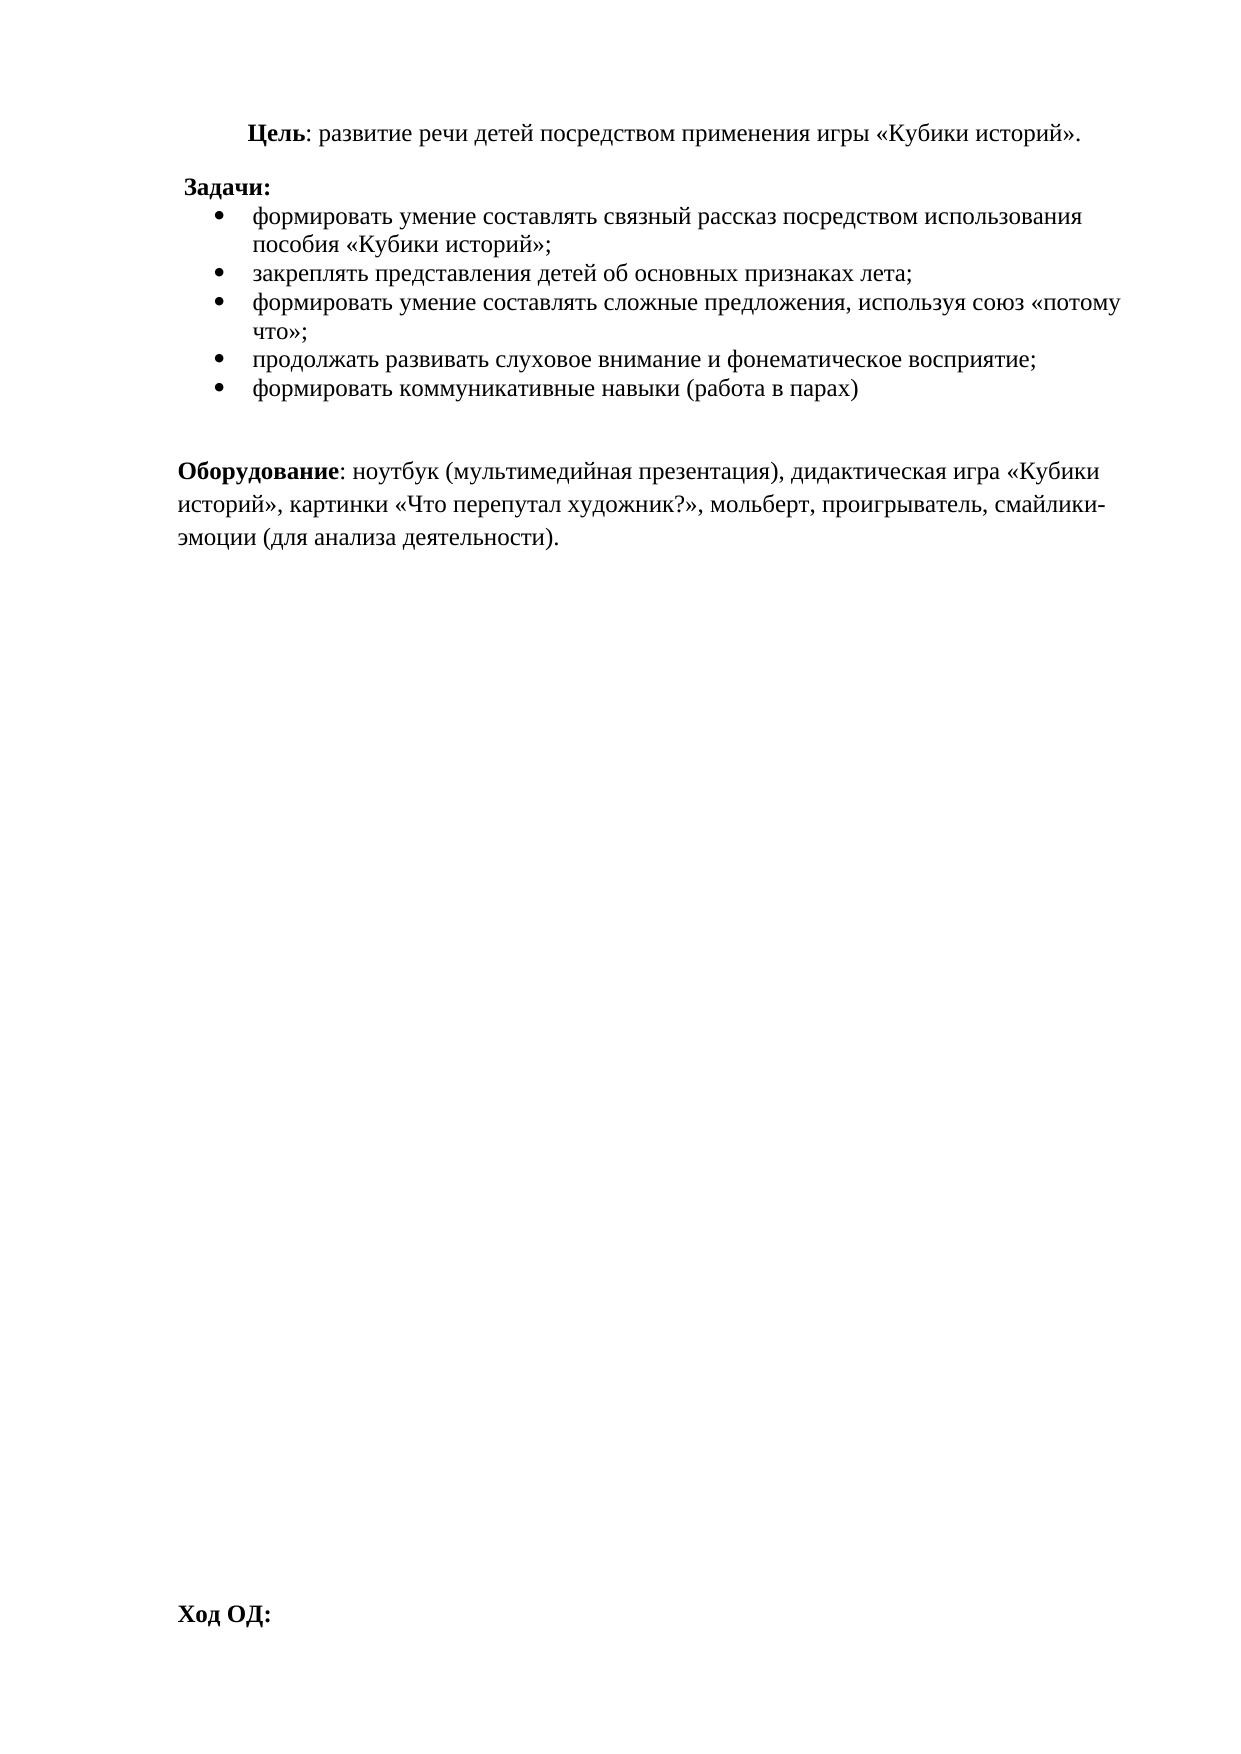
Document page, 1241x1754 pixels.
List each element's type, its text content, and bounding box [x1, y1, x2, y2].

list формировать коммуникативные навыки (работа в парах) [215, 373, 1126, 402]
text Задачи: [177, 172, 1126, 201]
list закреплять представления детей об основных признаках лета; [215, 258, 1126, 287]
list продолжать развивать слуховое внимание и фонематическое восприятие; [215, 344, 1126, 373]
text Оборудование: ноутбук (мультимедийная презентация), дидактическая игра «Кубики историй», картинки «Что перепутал художник?», мольберт, проигрыватель, смайлики-эмоции (для анализа деятельности). [177, 456, 1152, 551]
list формировать умение составлять связный рассказ посредством использования пособия «Кубики историй»; [215, 201, 1126, 258]
list формировать умение составлять сложные предложения, используя союз «потому что»; [215, 287, 1126, 344]
text Цель: развитие речи детей посредством применения игры «Кубики историй». [177, 118, 1152, 147]
text Ход ОД: [177, 1599, 1152, 1628]
